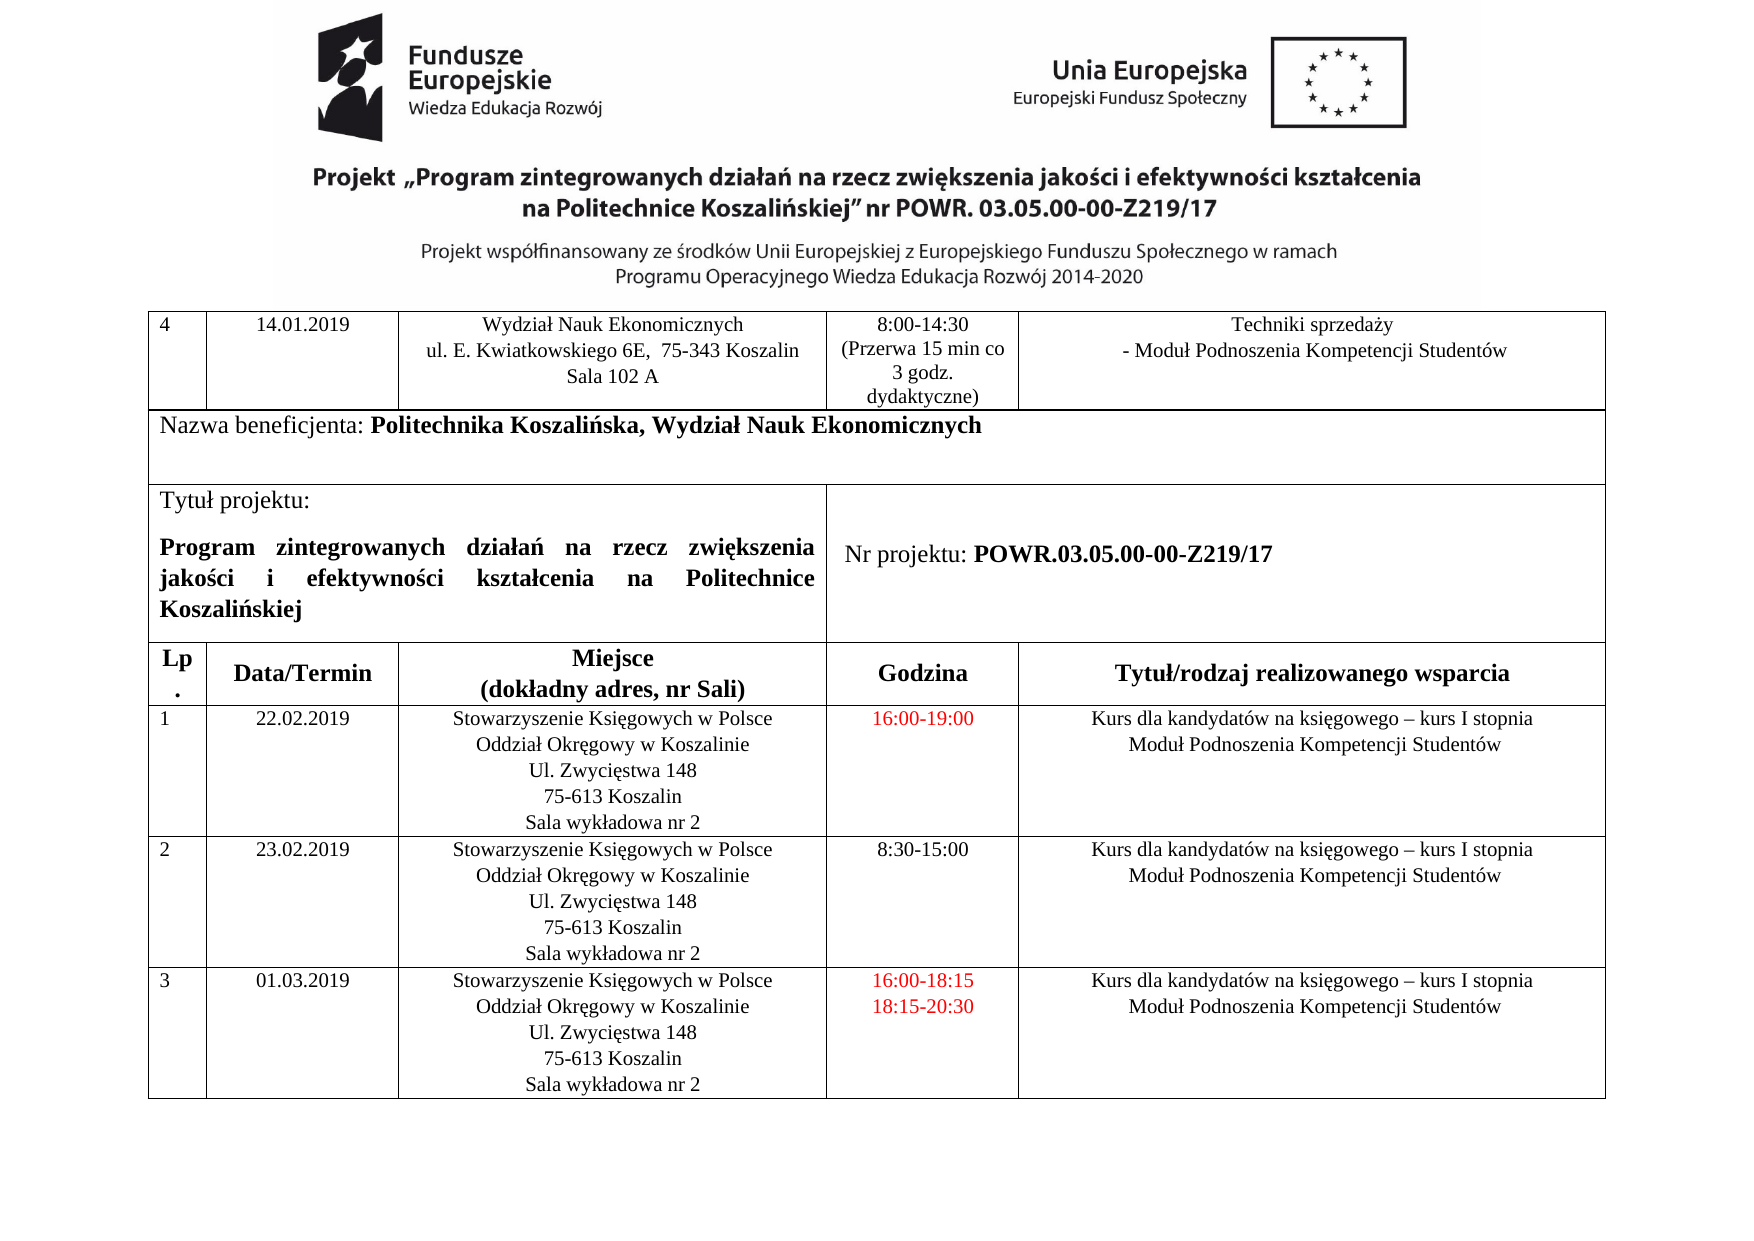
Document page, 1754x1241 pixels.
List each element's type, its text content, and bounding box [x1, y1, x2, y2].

table_cell Kurs dla kandydatów na księgowego – kurs I stopnia Moduł Podnoszenia Kompetencji Studentów [1019, 837, 1605, 967]
table_cell Godzina [827, 643, 1018, 705]
table_cell Stowarzyszenie Księgowych w Polsce Oddział Okręgowy w Koszalinie Ul. Zwycięstwa 148 75-613 Koszalin Sala wykładowa nr 2 [399, 837, 826, 967]
table_cell Lp. [149, 643, 206, 705]
table_cell Nr projektu: POWR.03.05.00-00-Z219/17 [827, 485, 1605, 642]
table_cell Stowarzyszenie Księgowych w Polsce Oddział Okręgowy w Koszalinie Ul. Zwycięstwa 148 75-613 Koszalin Sala wykładowa nr 2 [399, 968, 826, 1098]
table_header Nazwa beneficjenta: Politechnika Koszalińska, Wydział Nauk Ekonomicznych [149, 411, 1605, 484]
table_cell 16:00-19:00 [827, 706, 1018, 836]
table_cell 1 [149, 706, 206, 836]
table_cell Kurs dla kandydatów na księgowego – kurs I stopnia Moduł Podnoszenia Kompetencji Studentów [1019, 706, 1605, 836]
table_cell 14.01.2019 [207, 312, 398, 408]
table_cell 3 [149, 968, 206, 1098]
table_cell 4 [149, 312, 206, 408]
picture [272, 0, 1482, 311]
table_cell Miejsce (dokładny adres, nr Sali) [399, 643, 826, 705]
table_cell 01.03.2019 [207, 968, 398, 1098]
table_cell 2 [149, 837, 206, 967]
table_cell 8:00-14:30 (Przerwa 15 min co 3 godz. dydaktyczne) [827, 312, 1018, 408]
table_cell 22.02.2019 [207, 706, 398, 836]
table_cell 23.02.2019 [207, 837, 398, 967]
table_cell 8:30-15:00 [827, 837, 1018, 967]
table_cell Techniki sprzedaży - Moduł Podnoszenia Kompetencji Studentów [1019, 312, 1605, 408]
table_cell Tytuł/rodzaj realizowanego wsparcia [1019, 643, 1605, 705]
table_cell Kurs dla kandydatów na księgowego – kurs I stopnia Moduł Podnoszenia Kompetencji Studentów [1019, 968, 1605, 1098]
table_cell 16:00-18:15 18:15-20:30 [827, 968, 1018, 1098]
table_cell Data/Termin [207, 643, 398, 705]
table_cell Stowarzyszenie Księgowych w Polsce Oddział Okręgowy w Koszalinie Ul. Zwycięstwa 148 75-613 Koszalin Sala wykładowa nr 2 [399, 706, 826, 836]
table_cell Wydział Nauk Ekonomicznych ul. E. Kwiatkowskiego 6E, 75-343 Koszalin Sala 102 A [399, 312, 826, 408]
table_cell Tytuł projektu: Program zintegrowanych działań na rzecz zwiększenia jakości i efektywności kształcenia na Politechnice Koszalińskiej [149, 485, 826, 642]
